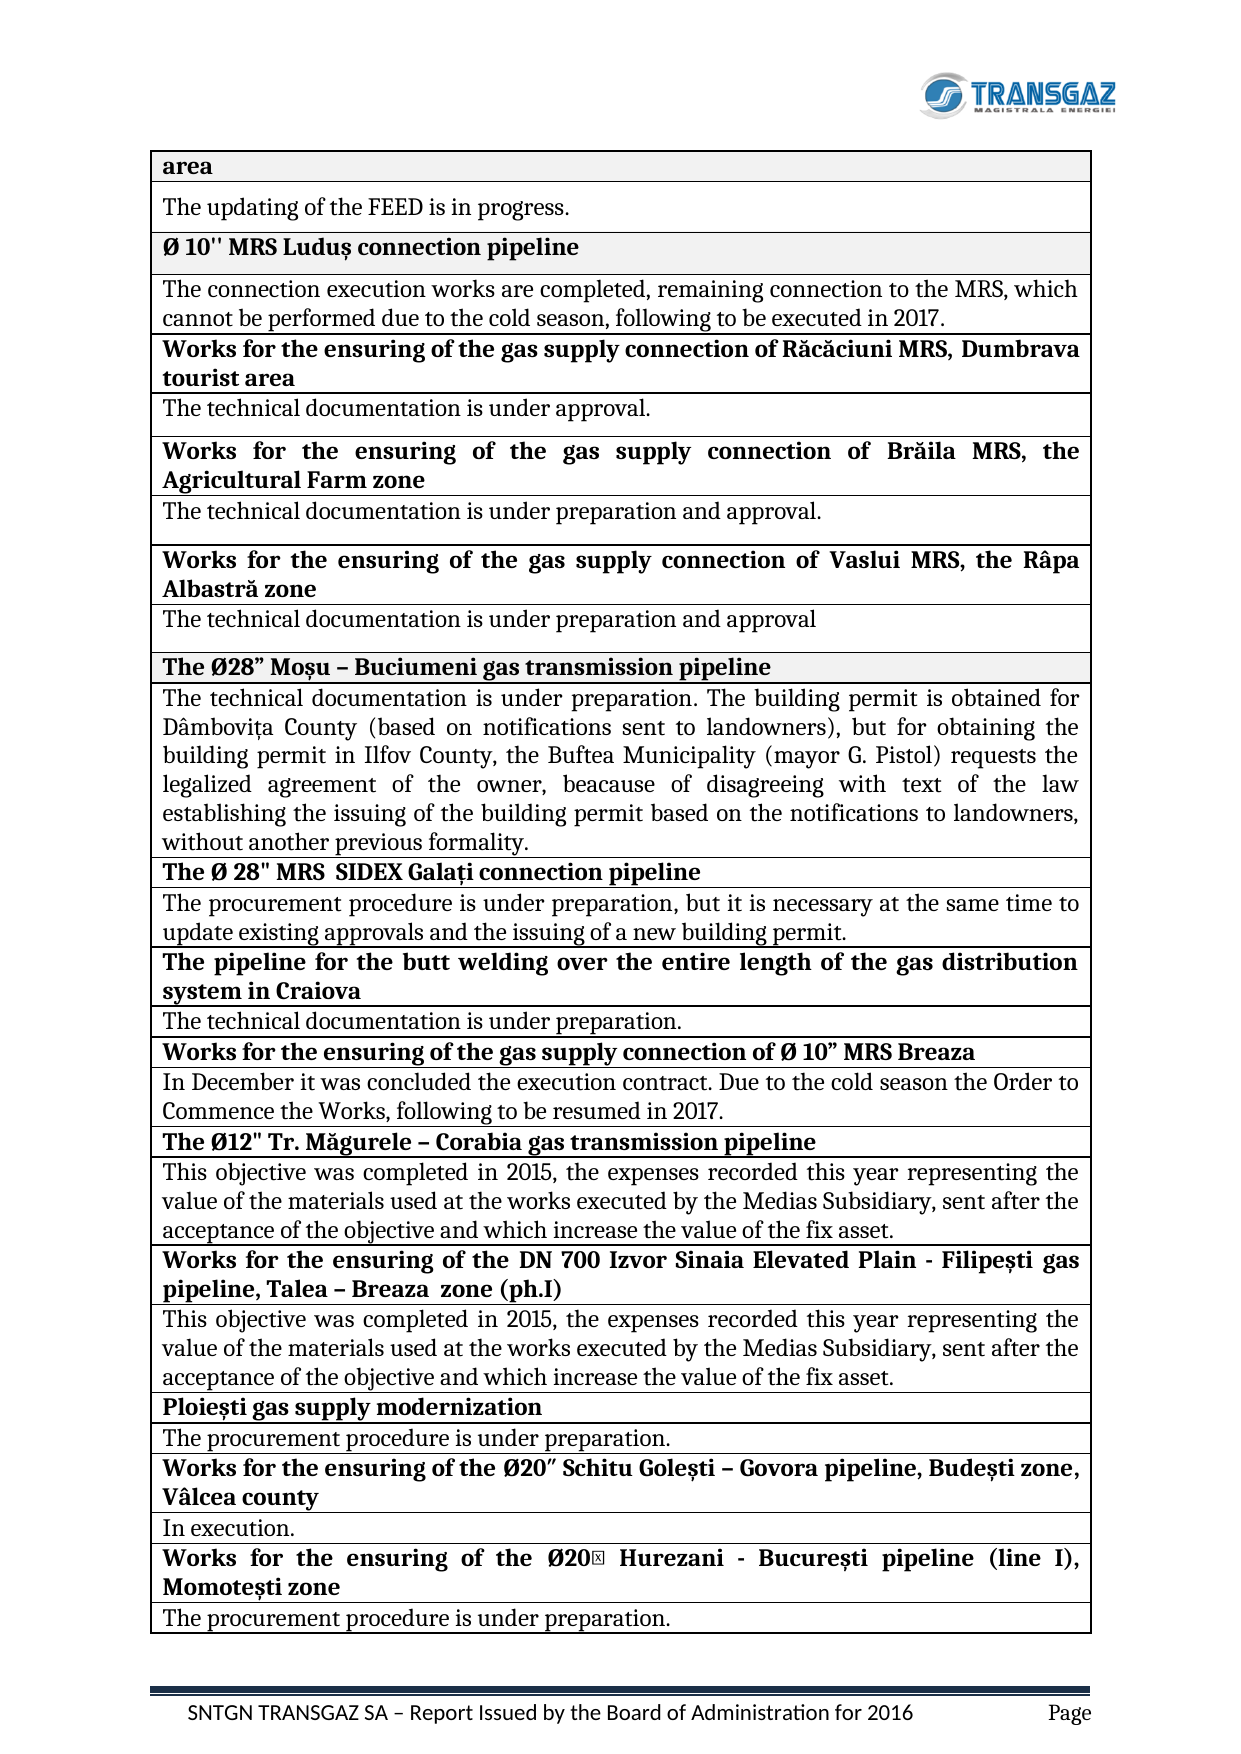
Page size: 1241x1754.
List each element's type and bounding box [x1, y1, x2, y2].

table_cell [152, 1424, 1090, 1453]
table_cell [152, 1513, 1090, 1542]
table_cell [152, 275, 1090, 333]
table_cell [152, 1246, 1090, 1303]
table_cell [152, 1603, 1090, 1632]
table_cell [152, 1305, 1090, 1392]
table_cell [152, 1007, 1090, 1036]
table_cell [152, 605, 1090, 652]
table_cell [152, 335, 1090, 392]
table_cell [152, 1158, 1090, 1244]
picture [917, 60, 1119, 137]
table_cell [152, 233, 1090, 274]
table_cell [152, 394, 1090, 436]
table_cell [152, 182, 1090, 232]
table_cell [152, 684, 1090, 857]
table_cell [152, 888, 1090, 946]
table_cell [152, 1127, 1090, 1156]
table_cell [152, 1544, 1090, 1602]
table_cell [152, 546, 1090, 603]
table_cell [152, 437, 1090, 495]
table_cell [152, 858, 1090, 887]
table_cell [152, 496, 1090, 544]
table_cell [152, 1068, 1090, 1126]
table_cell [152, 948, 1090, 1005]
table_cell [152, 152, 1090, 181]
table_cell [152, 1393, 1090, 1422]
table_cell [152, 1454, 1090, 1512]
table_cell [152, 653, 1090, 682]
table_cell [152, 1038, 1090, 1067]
